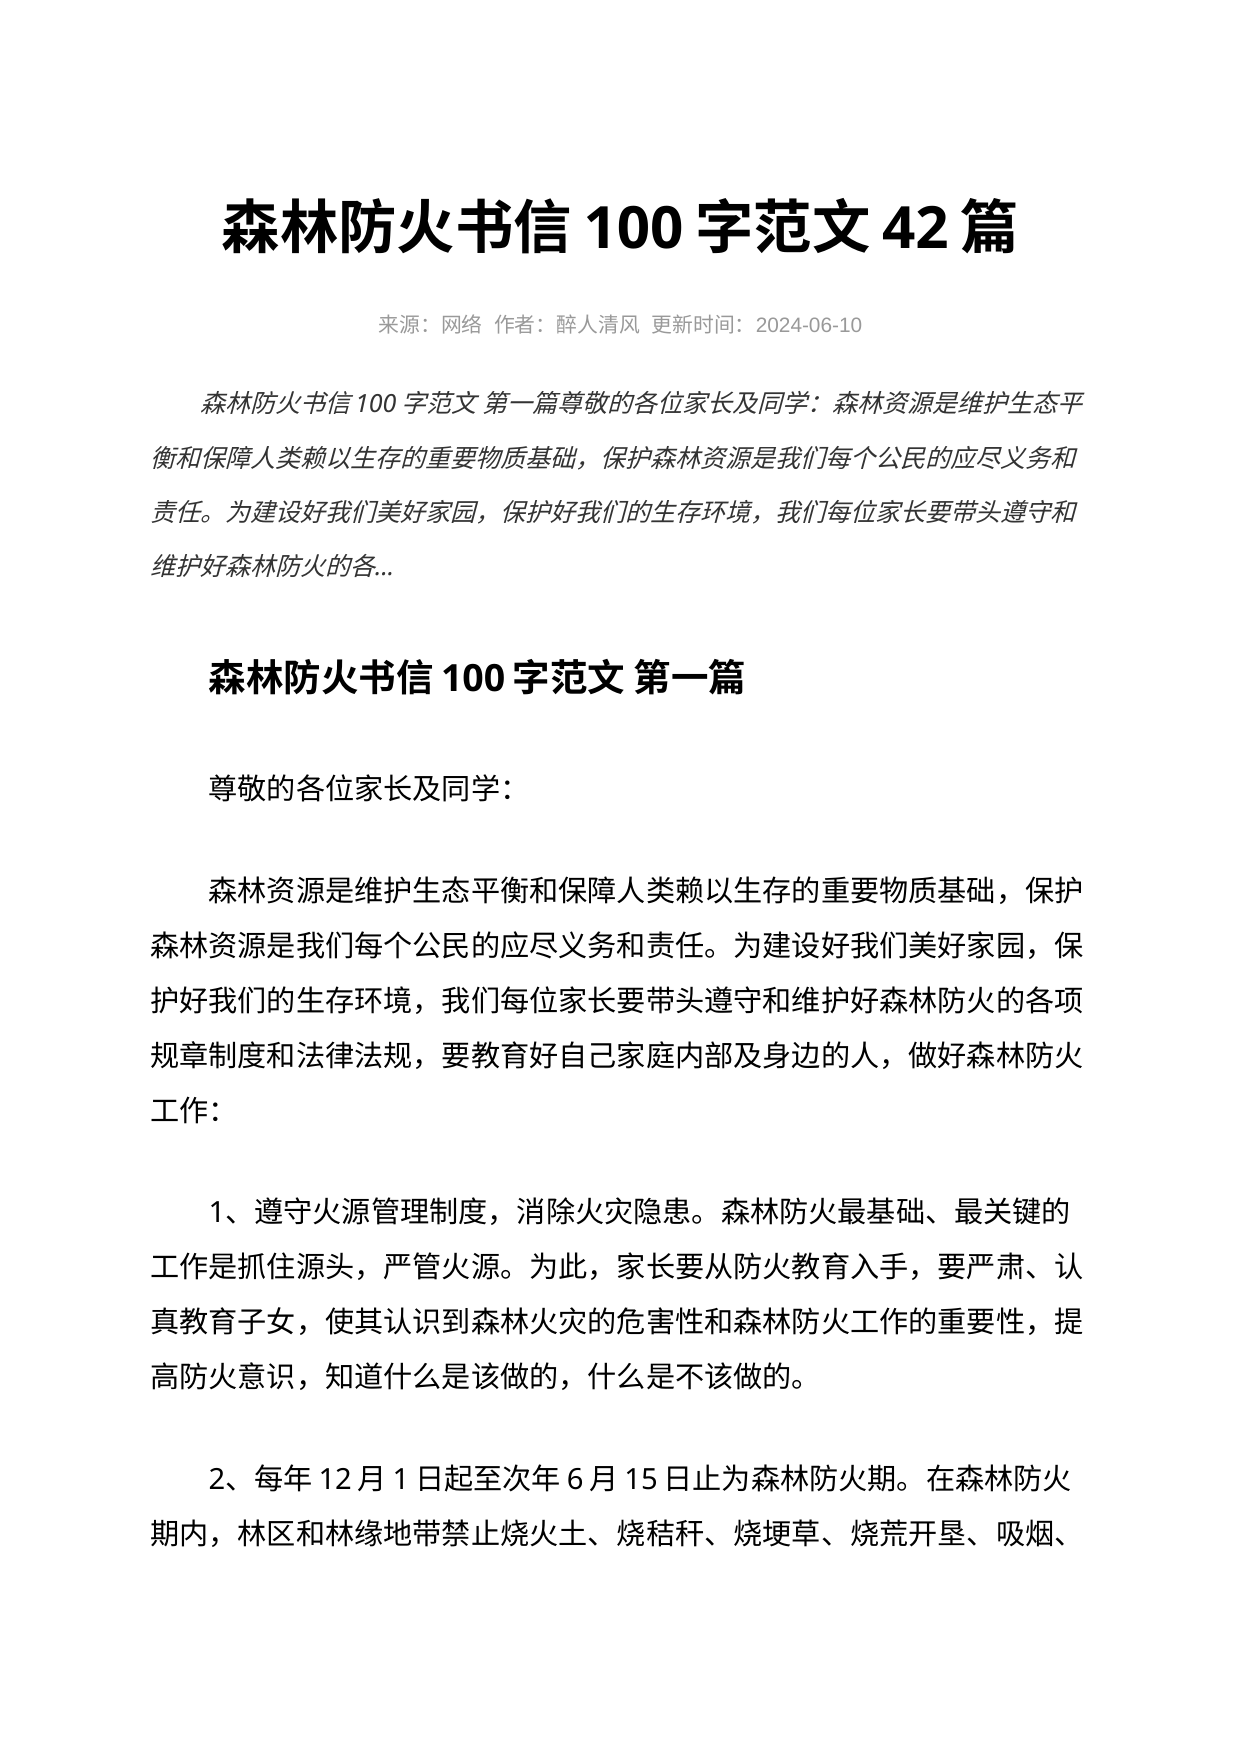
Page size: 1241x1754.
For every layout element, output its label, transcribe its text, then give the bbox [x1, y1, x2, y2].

text 尊敬的各位家长及同学： [150, 766, 1090, 808]
text 森林防火书信100字范文 第一篇 [150, 648, 1090, 703]
text 1、遵守火源管理制度，消除火灾隐患。森林防火最基础、最关键的工作是抓住源头，严管火源。为此，家长要从防火教育入手，要严肃、认真教育子女，使其认识到森林火灾的危害性和森林防火工作的重要性，提高防火意识，知道什么是该做的，什么是不该做的。 [150, 1189, 1090, 1396]
text 森林防火书信100字范文 第一篇尊敬的各位家长及同学：森林资源是维护生态平衡和保障人类赖以生存的重要物质基础，保护森林资源是我们每个公民的应尽义务和责任。为建设好我们美好家园，保护好我们的生存环境，我们每位家长要带头遵守和维护好森林防火的各... [150, 384, 1090, 583]
text 来源：网络 作者：醉人清风 更新时间：2024-06-10 [150, 313, 1090, 337]
subtitle 森林防火书信100字范文42篇 [150, 181, 1090, 266]
text 森林资源是维护生态平衡和保障人类赖以生存的重要物质基础，保护森林资源是我们每个公民的应尽义务和责任。为建设好我们美好家园，保护好我们的生存环境，我们每位家长要带头遵守和维护好森林防火的各项规章制度和法律法规，要教育好自己家庭内部及身边的人，做好森林防火工作： [150, 867, 1090, 1129]
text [150, 1455, 1090, 1553]
